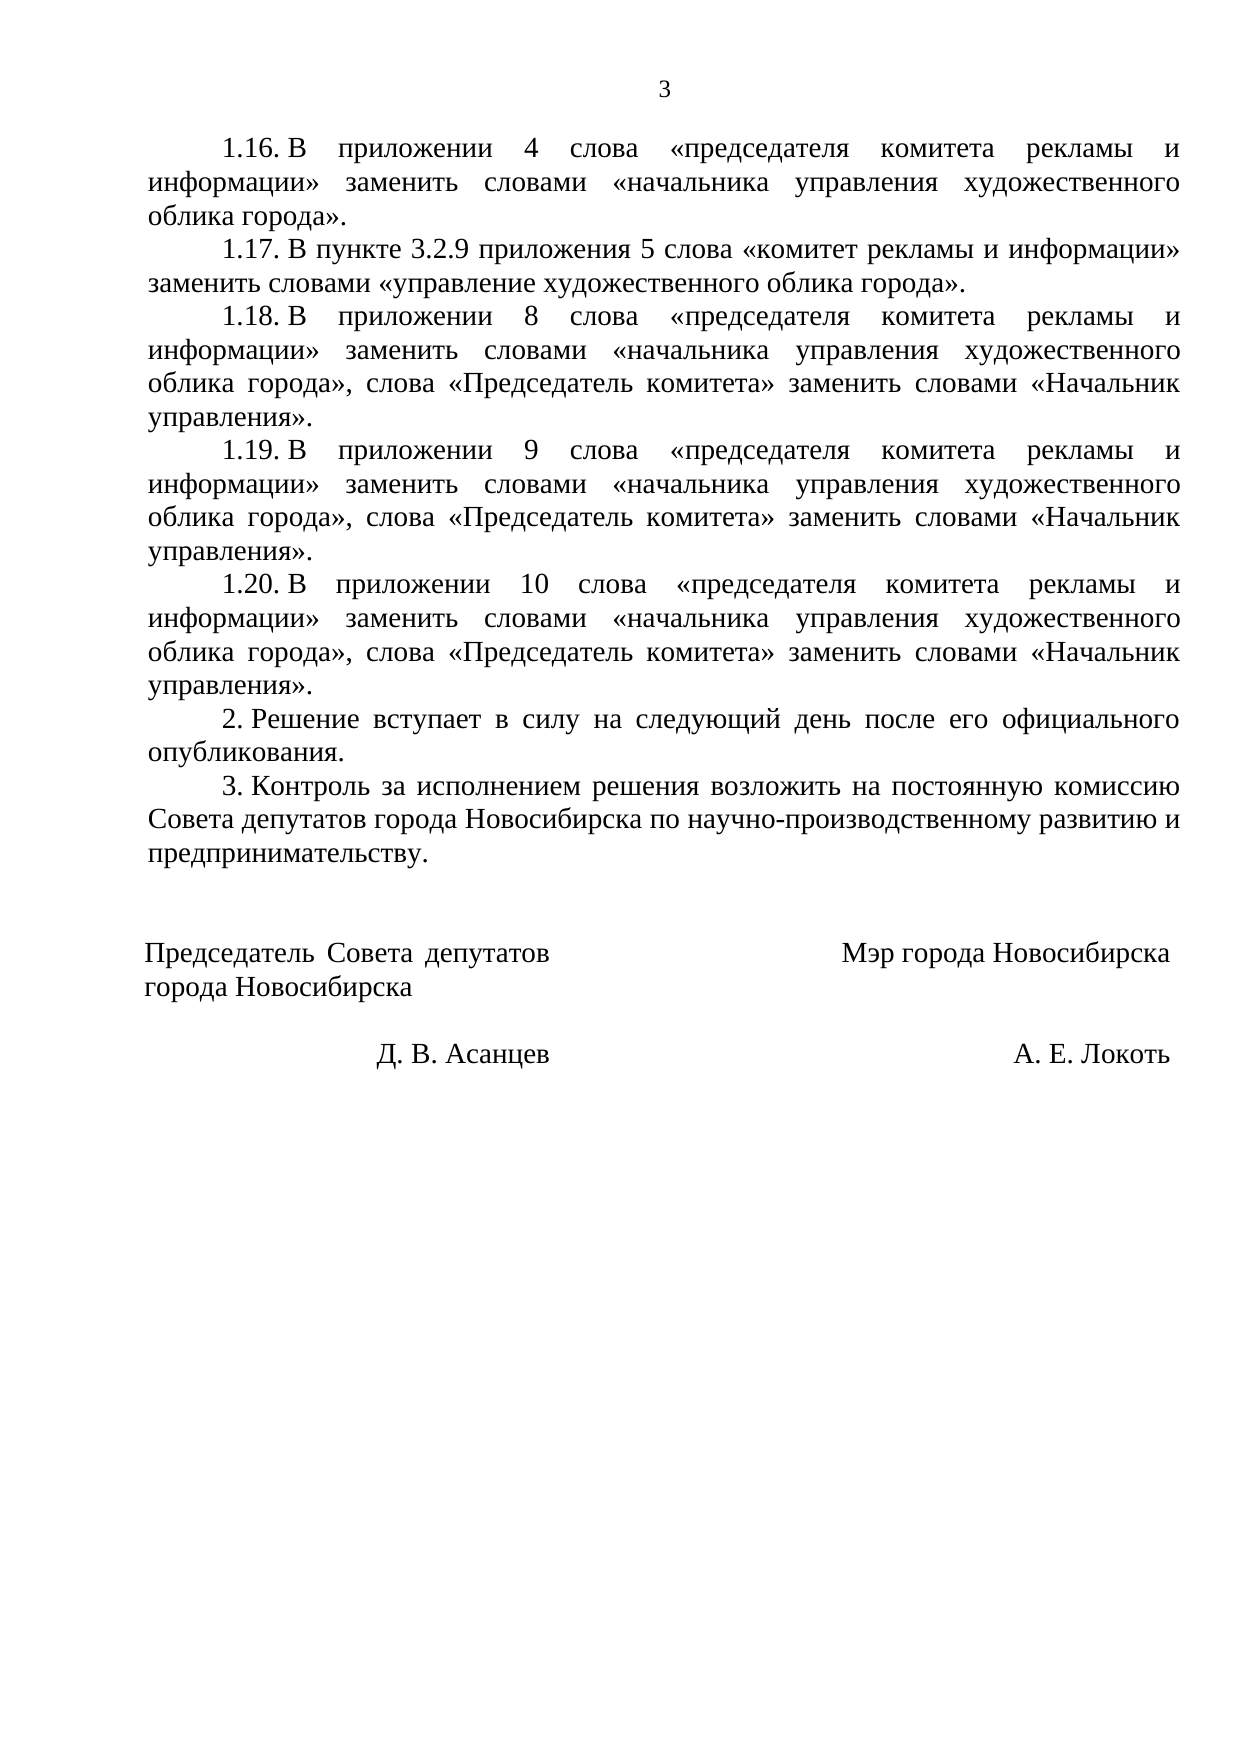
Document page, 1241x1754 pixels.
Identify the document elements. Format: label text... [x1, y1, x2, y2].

table_header Председатель Совета депутатов города Новосибирска Д. В. Асанцев [133, 936, 561, 1070]
text 1.16. В приложении 4 слова «председателя комитета рекламы и информации» заменить словами «начальника управления художественного облика города». [148, 131, 1181, 231]
text 1.18. В приложении 8 слова «председателя комитета рекламы и информации» заменить словами «начальника управления художественного облика города», слова «Председатель комитета» заменить словами «Начальник управления». [148, 298, 1181, 432]
table_header Мэр города Новосибирска А. Е. Локоть [561, 936, 1181, 1070]
text 3. Контроль за исполнением решения возложить на постоянную комиссию Совета депутатов города Новосибирска по научно-производственному развитию и предпринимательству. [148, 768, 1181, 868]
text 1.17. В пункте 3.2.9 приложения 5 слова «комитет рекламы и информации» заменить словами «управление художественного облика города». [148, 231, 1181, 298]
text 2. Решение вступает в силу на следующий день после его официального опубликования. [148, 701, 1181, 768]
text 1.20. В приложении 10 слова «председателя комитета рекламы и информации» заменить словами «начальника управления художественного облика города», слова «Председатель комитета» заменить словами «Начальник управления». [148, 567, 1181, 701]
text 1.19. В приложении 9 слова «председателя комитета рекламы и информации» заменить словами «начальника управления художественного облика города», слова «Председатель комитета» заменить словами «Начальник управления». [148, 432, 1181, 567]
